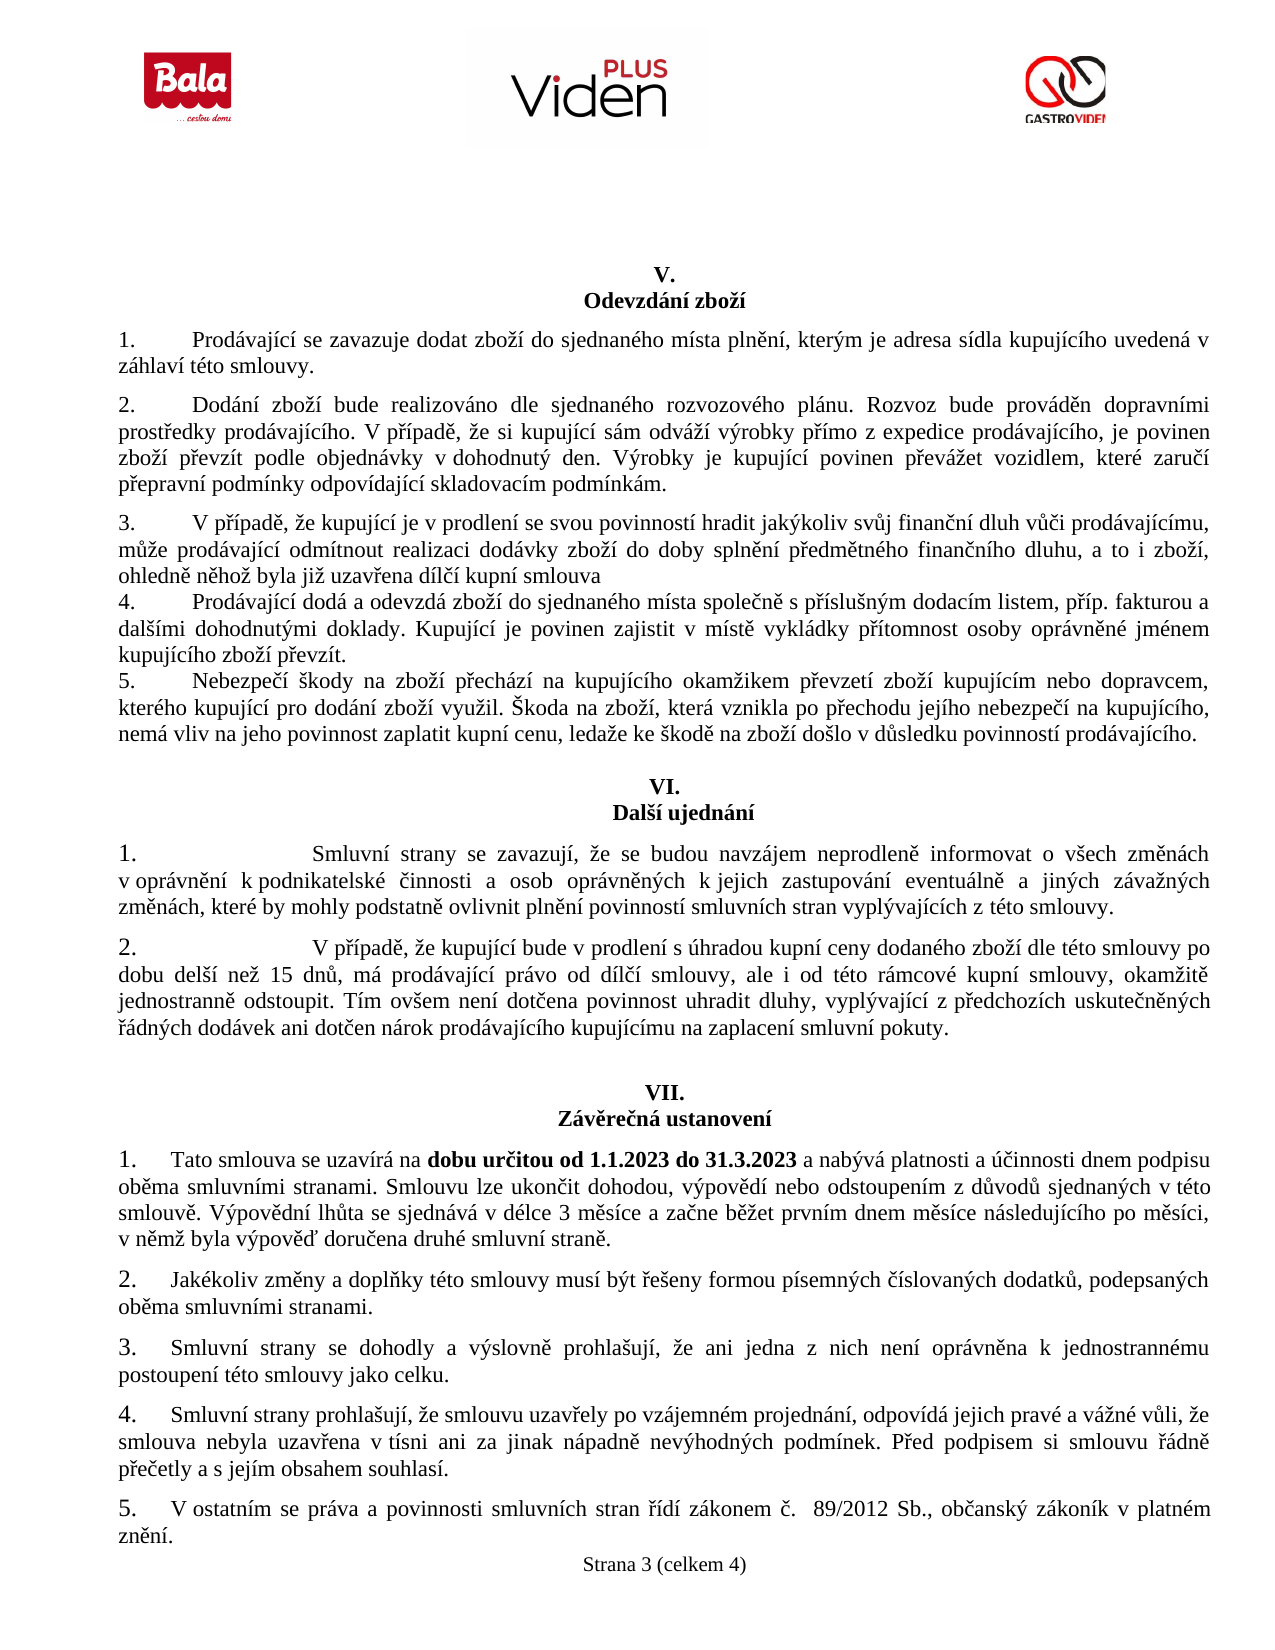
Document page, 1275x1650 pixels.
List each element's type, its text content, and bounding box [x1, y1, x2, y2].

text 2. Dodání zboží bude realizováno dle sjednaného rozvozového plánu. Rozvoz bude prováděn dopravními prostředky prodávajícího. V případě, že si kupující sám odváží výrobky přímo z expedice prodávajícího, je povinen zboží převzít podle objednávky v dohodnutý den. Výrobky je kupující povinen převážet vozidlem, které zaručí přepravní podmínky odpovídající skladovacím podmínkám. [118, 391, 1211, 497]
list Smluvní strany se dohodly a výslovně prohlašují, že ani jedna z nich není oprávněna k jednostrannému postoupení této smlouvy jako celku. [118, 1332, 1211, 1387]
text VII. [118, 1079, 1211, 1105]
text 4. Prodávající dodá a odevzdá zboží do sjednaného místa společně s příslušným dodacím listem, příp. fakturou a dalšími dohodnutými doklady. Kupující je povinen zajistit v místě vykládky přítomnost osoby oprávněné jménem kupujícího zboží převzít. [118, 588, 1211, 667]
list Jakékoliv změny a doplňky této smlouvy musí být řešeny formou písemných číslovaných dodatků, podepsaných oběma smluvními stranami. [118, 1264, 1211, 1319]
text 3. V případě, že kupující je v prodlení se svou povinností hradit jakýkoliv svůj finanční dluh vůči prodávajícímu, může prodávající odmítnout realizaci dodávky zboží do doby splnění předmětného finančního dluhu, a to i zboží, ohledně něhož byla již uzavřena dílčí kupní smlouva [118, 509, 1211, 588]
list V ostatním se práva a povinnosti smluvních stran řídí zákonem č. 89/2012 Sb., občanský zákoník v platném znění. [118, 1493, 1211, 1548]
text 1. Prodávající se zavazuje dodat zboží do sjednaného místa plnění, kterým je adresa sídla kupujícího uvedená v záhlaví této smlouvy. [118, 326, 1211, 379]
text VI. [118, 773, 1211, 799]
picture [1024, 56, 1106, 122]
list V případě, že kupující bude v prodlení s úhradou kupní ceny dodaného zboží dle této smlouvy po dobu delší než 15 dnů, má prodávající právo od dílčí smlouvy, ale i od této rámcové kupní smlouvy, okamžitě jednostranně odstoupit. Tím ovšem není dotčena povinnost uhradit dluhy, vyplývající z předchozích uskutečněných řádných dodávek ani dotčen nárok prodávajícího kupujícímu na zaplacení smluvní pokuty. [118, 932, 1211, 1040]
list Smluvní strany se zavazují, že se budou navzájem neprodleně informovat o všech změnách v oprávnění k podnikatelské činnosti a osob oprávněných k jejich zastupování eventuálně a jiných závažných změnách, které by mohly podstatně ovlivnit plnění povinností smluvních stran vyplývajících z této smlouvy. [118, 838, 1211, 919]
text Další ujednání [156, 799, 1211, 826]
picture [143, 52, 232, 122]
text V. [118, 261, 1211, 287]
list Smluvní strany prohlašují, že smlouvu uzavřely po vzájemném projednání, odpovídá jejich pravé a vážné vůli, že smlouva nebyla uzavřena v tísni ani za jinak nápadně nevýhodných podmínek. Před podpisem si smlouvu řádně přečetly a s jejím obsahem souhlasí. [118, 1399, 1211, 1481]
text 5. Nebezpečí škody na zboží přechází na kupujícího okamžikem převzetí zboží kupujícím nebo dopravcem, kterého kupující pro dodání zboží využil. Škoda na zboží, která vznikla po přechodu jejího nebezpečí na kupujícího, nemá vliv na jeho povinnost zaplatit kupní cenu, ledaže ke škodě na zboží došlo v důsledku povinností prodávajícího. [118, 667, 1211, 747]
text Odevzdání zboží [118, 287, 1211, 314]
text Závěrečná ustanovení [118, 1105, 1211, 1131]
picture [465, 28, 710, 147]
list Tato smlouva se uzavírá na dobu určitou od 1.1.2023 do 31.3.2023 a nabývá platnosti a účinnosti dnem podpisu oběma smluvními stranami. Smlouvu lze ukončit dohodou, výpovědí nebo odstoupením z důvodů sjednaných v této smlouvě. Výpovědní lhůta se sjednává v délce 3 měsíce a začne běžet prvním dnem měsíce následujícího po měsíci, v němž byla výpověď doručena druhé smluvní straně. [118, 1144, 1211, 1252]
